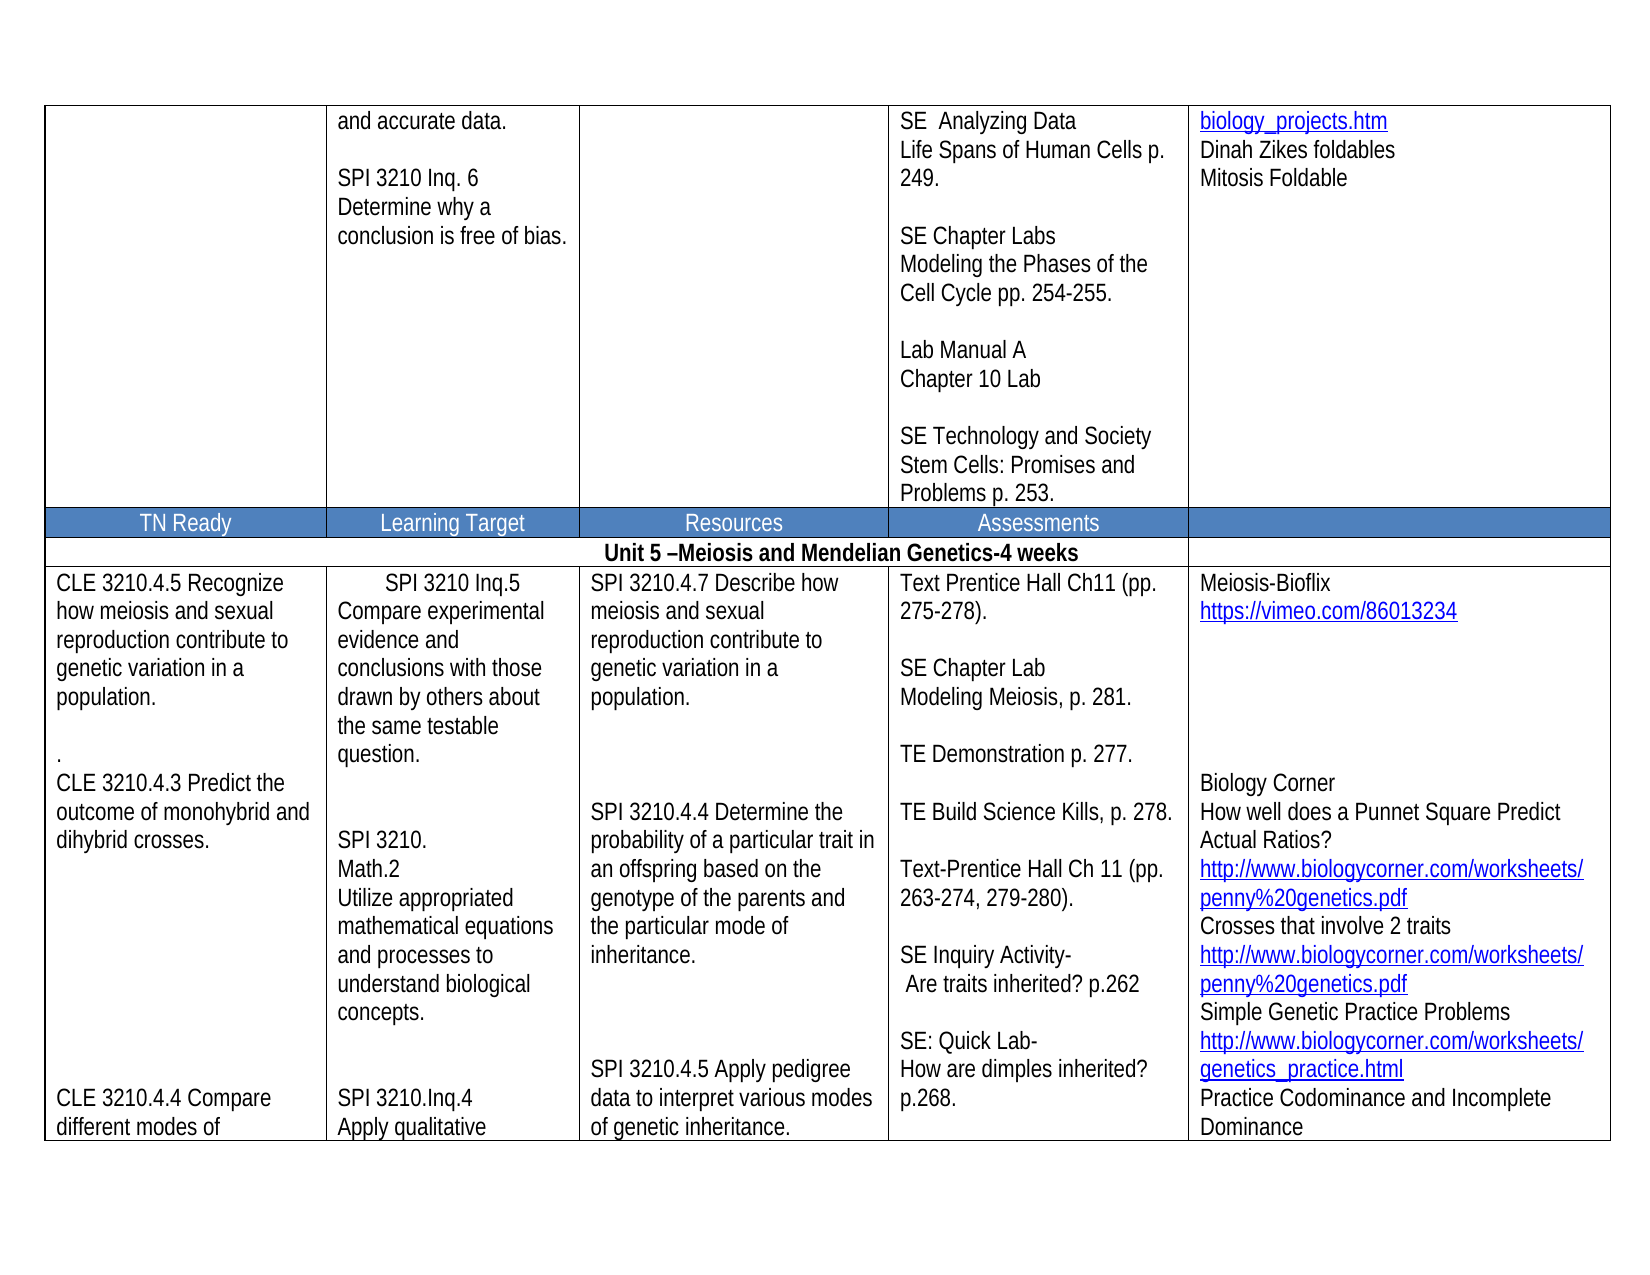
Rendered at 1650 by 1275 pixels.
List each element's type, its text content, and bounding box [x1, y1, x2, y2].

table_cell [46, 106, 326, 507]
table_cell Resources [580, 508, 888, 537]
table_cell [580, 567, 888, 1140]
table_cell TN Ready [46, 508, 326, 537]
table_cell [1189, 567, 1610, 1140]
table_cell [889, 106, 1188, 507]
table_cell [327, 106, 579, 507]
table_cell Assessments [889, 508, 1188, 537]
table_cell Unit 5 –Meiosis and Mendelian Genetics-4 weeks [46, 538, 1188, 566]
table_cell Learning Target [327, 508, 579, 537]
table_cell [889, 567, 1188, 1140]
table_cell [580, 106, 888, 507]
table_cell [327, 567, 579, 1140]
table_cell [1189, 508, 1610, 537]
table_cell [1189, 538, 1610, 566]
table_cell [46, 567, 326, 1140]
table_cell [1189, 106, 1610, 507]
